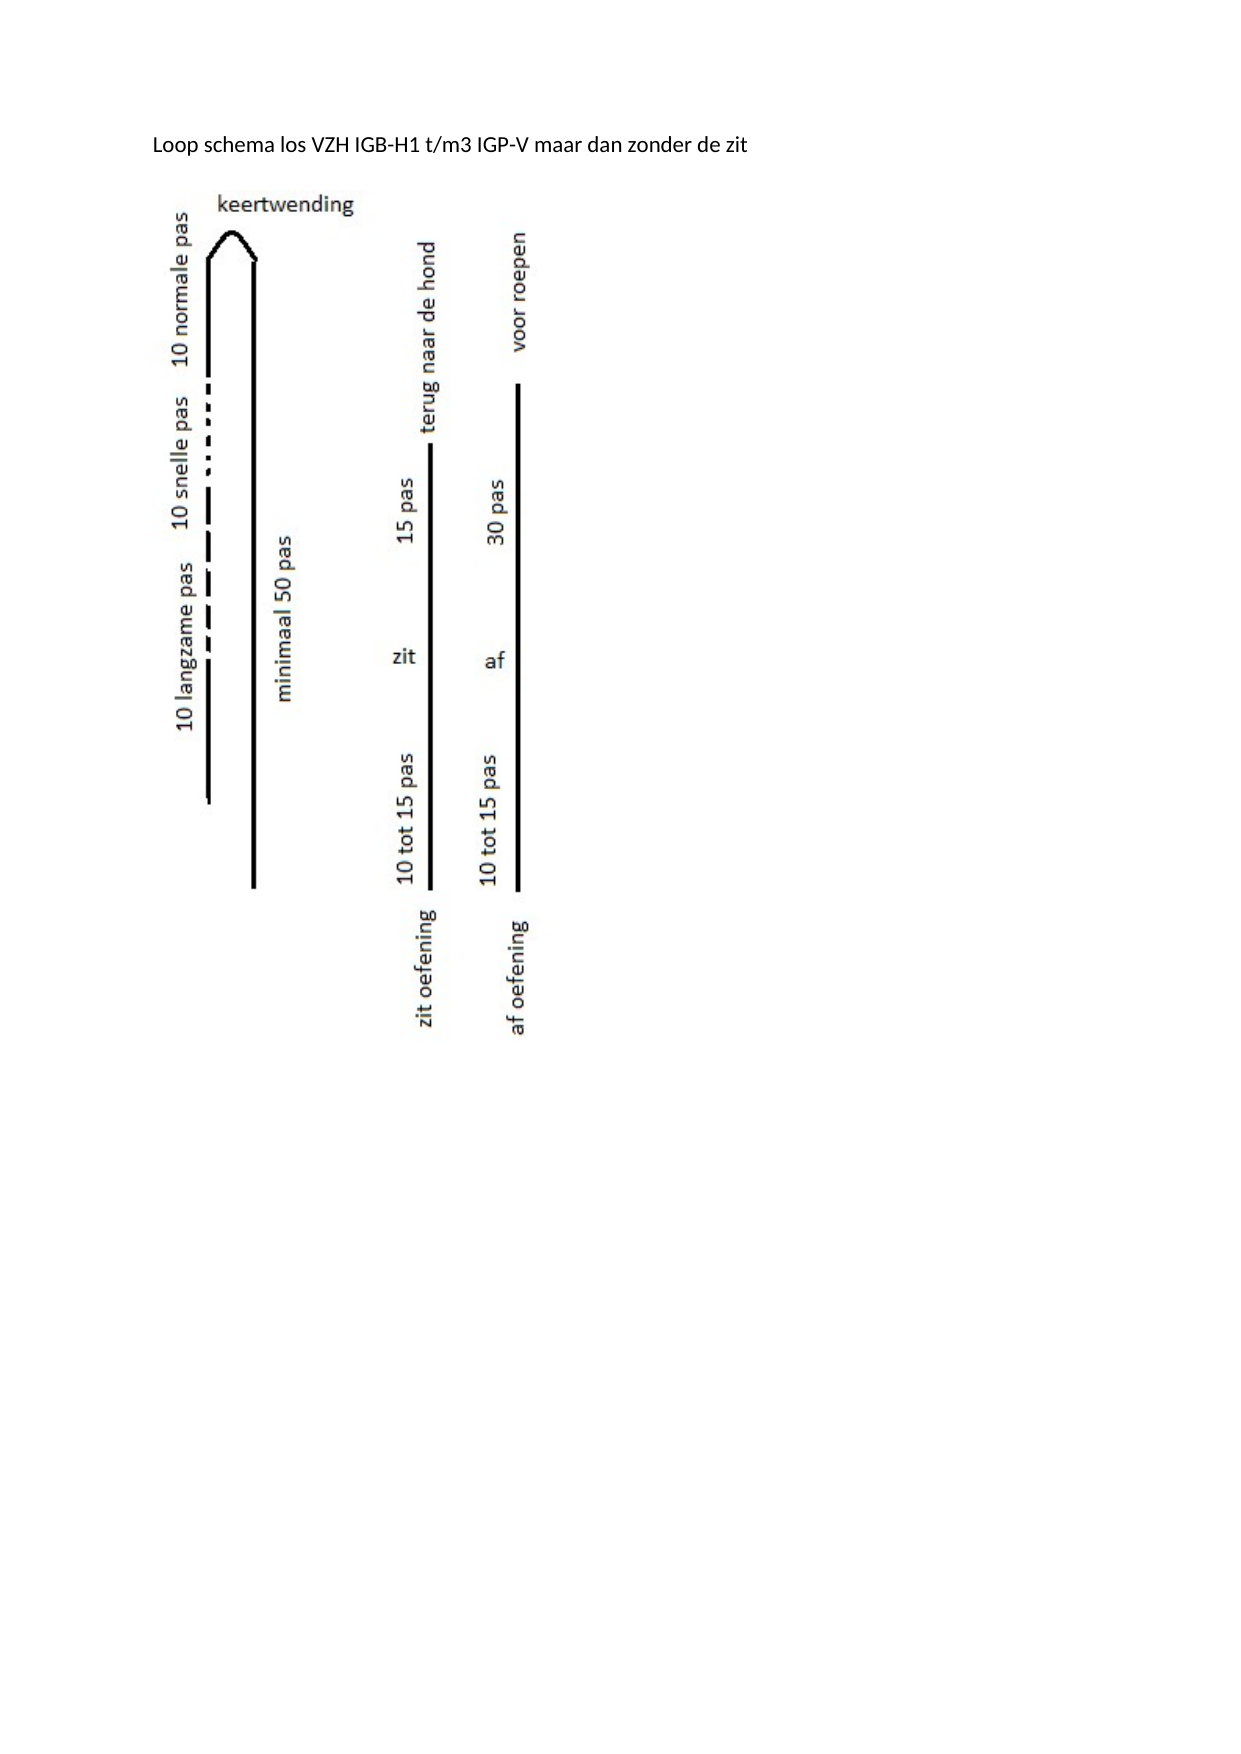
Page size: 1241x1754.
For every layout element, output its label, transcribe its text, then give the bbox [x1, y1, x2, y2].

text Loop schema los VZH IGB-H1 t/m3 IGP-V maar dan zonder de zit [147, 130, 1097, 158]
picture [150, 190, 566, 1080]
